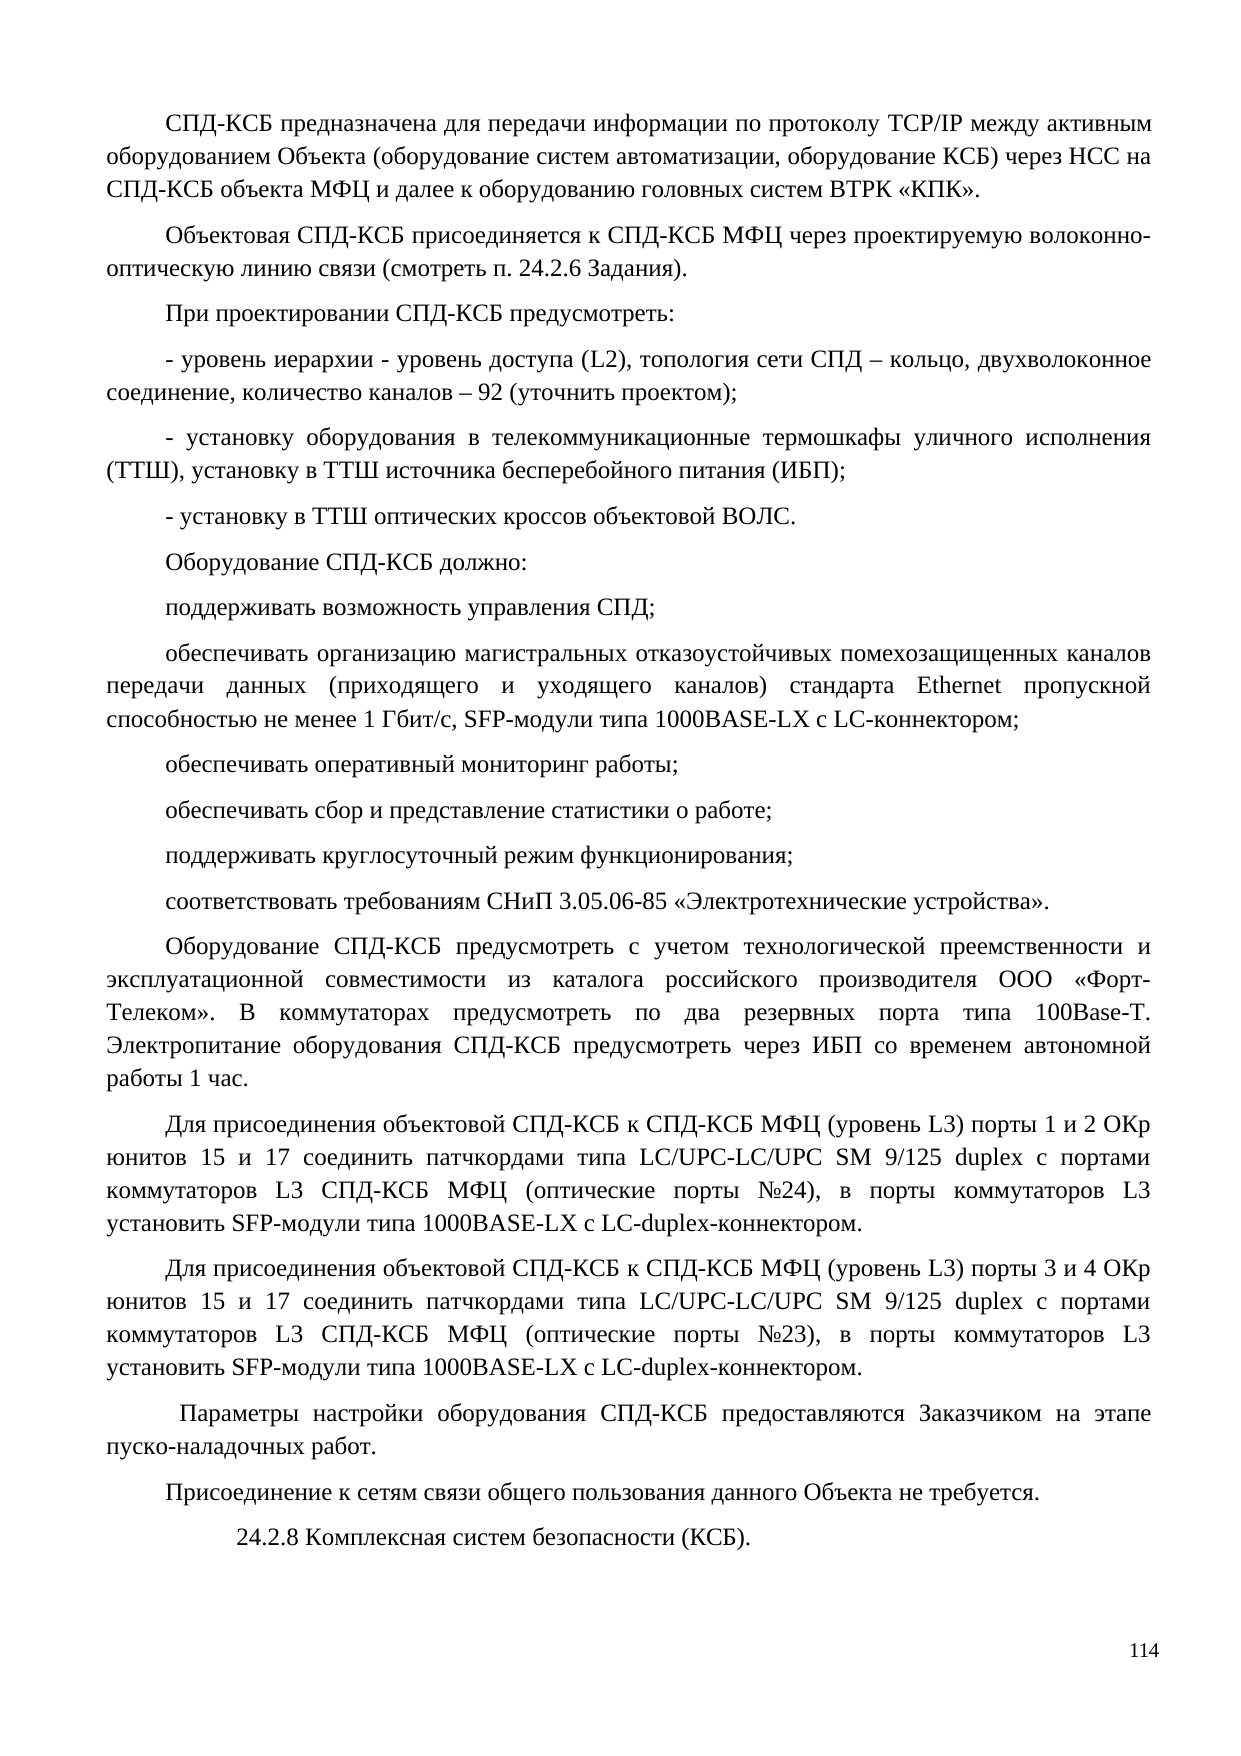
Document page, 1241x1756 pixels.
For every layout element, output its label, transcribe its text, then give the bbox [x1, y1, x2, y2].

text Для присоединения объектовой СПД-КСБ к СПД-КСБ МФЦ (уровень L3) порты 3 и 4 ОКр юнитов 15 и 17 соединить патчкордами типа LC/UPC-LC/UPC SM 9/125 duplex с портами коммутаторов L3 СПД-КСБ МФЦ (оптические порты №23), в порты коммутаторов L3 установить SFP-модули типа 1000BASE-LX с LC-duplex-коннектором. [106, 1253, 1152, 1381]
text обеспечивать сбор и представление статистики о работе; [106, 795, 1152, 823]
text - установку оборудования в телекоммуникационные термошкафы уличного исполнения (ТТШ), установку в ТТШ источника бесперебойного питания (ИБП); [106, 422, 1152, 484]
text - уровень иерархии - уровень доступа (L2), топология сети СПД – кольцо, двухволоконное соединение, количество каналов – 92 (уточнить проектом); [106, 344, 1152, 406]
text - установку в ТТШ оптических кроссов объектовой ВОЛС. [106, 501, 1152, 530]
text СПД-КСБ предназначена для передачи информации по протоколу TCP/IP между активным оборудованием Объекта (оборудование систем автоматизации, оборудование КСБ) через НСС на СПД-КСБ объекта МФЦ и далее к оборудованию головных систем ВТРК «КПК». [106, 108, 1152, 203]
text поддерживать круглосуточный режим функционирования; [106, 840, 1152, 869]
list Комплексная систем безопасности (КСБ). [236, 1522, 1180, 1551]
text обеспечивать оперативный мониторинг работы; [106, 749, 1152, 778]
text При проектировании СПД-КСБ предусмотреть: [106, 298, 1152, 327]
text Объектовая СПД-КСБ присоединяется к СПД-КСБ МФЦ через проектируемую волоконно-оптическую линию связи (смотреть п. 24.2.6 Задания). [106, 220, 1152, 282]
text Присоединение к сетям связи общего пользования данного Объекта не требуется. [106, 1477, 1152, 1505]
text Параметры настройки оборудования СПД-КСБ предоставляются Заказчиком на этапе пуско-наладочных работ. [106, 1398, 1152, 1460]
text соответствовать требованиям СНиП 3.05.06-85 «Электротехнические устройства». [106, 886, 1152, 914]
text обеспечивать организацию магистральных отказоустойчивых помехозащищенных каналов передачи данных (приходящего и уходящего каналов) стандарта Ethernet пропускной способностью не менее 1 Гбит/с, SFP-модули типа 1000BASE-LX с LC-коннектором; [106, 638, 1152, 732]
text Оборудование СПД-КСБ предусмотреть с учетом технологической преемственности и эксплуатационной совместимости из каталога российского производителя ООО «Форт-Телеком». В коммутаторах предусмотреть по два резервных порта типа 100Base-T. Электропитание оборудования СПД-КСБ предусмотреть через ИБП со временем автономной работы 1 час. [106, 931, 1152, 1092]
text Для присоединения объектовой СПД-КСБ к СПД-КСБ МФЦ (уровень L3) порты 1 и 2 ОКр юнитов 15 и 17 соединить патчкордами типа LC/UPC-LC/UPC SM 9/125 duplex с портами коммутаторов L3 СПД-КСБ МФЦ (оптические порты №24), в порты коммутаторов L3 установить SFP-модули типа 1000BASE-LX с LC-duplex-коннектором. [106, 1109, 1152, 1237]
text Оборудование СПД-КСБ должно: [106, 547, 1152, 575]
text поддерживать возможность управления СПД; [106, 592, 1152, 621]
